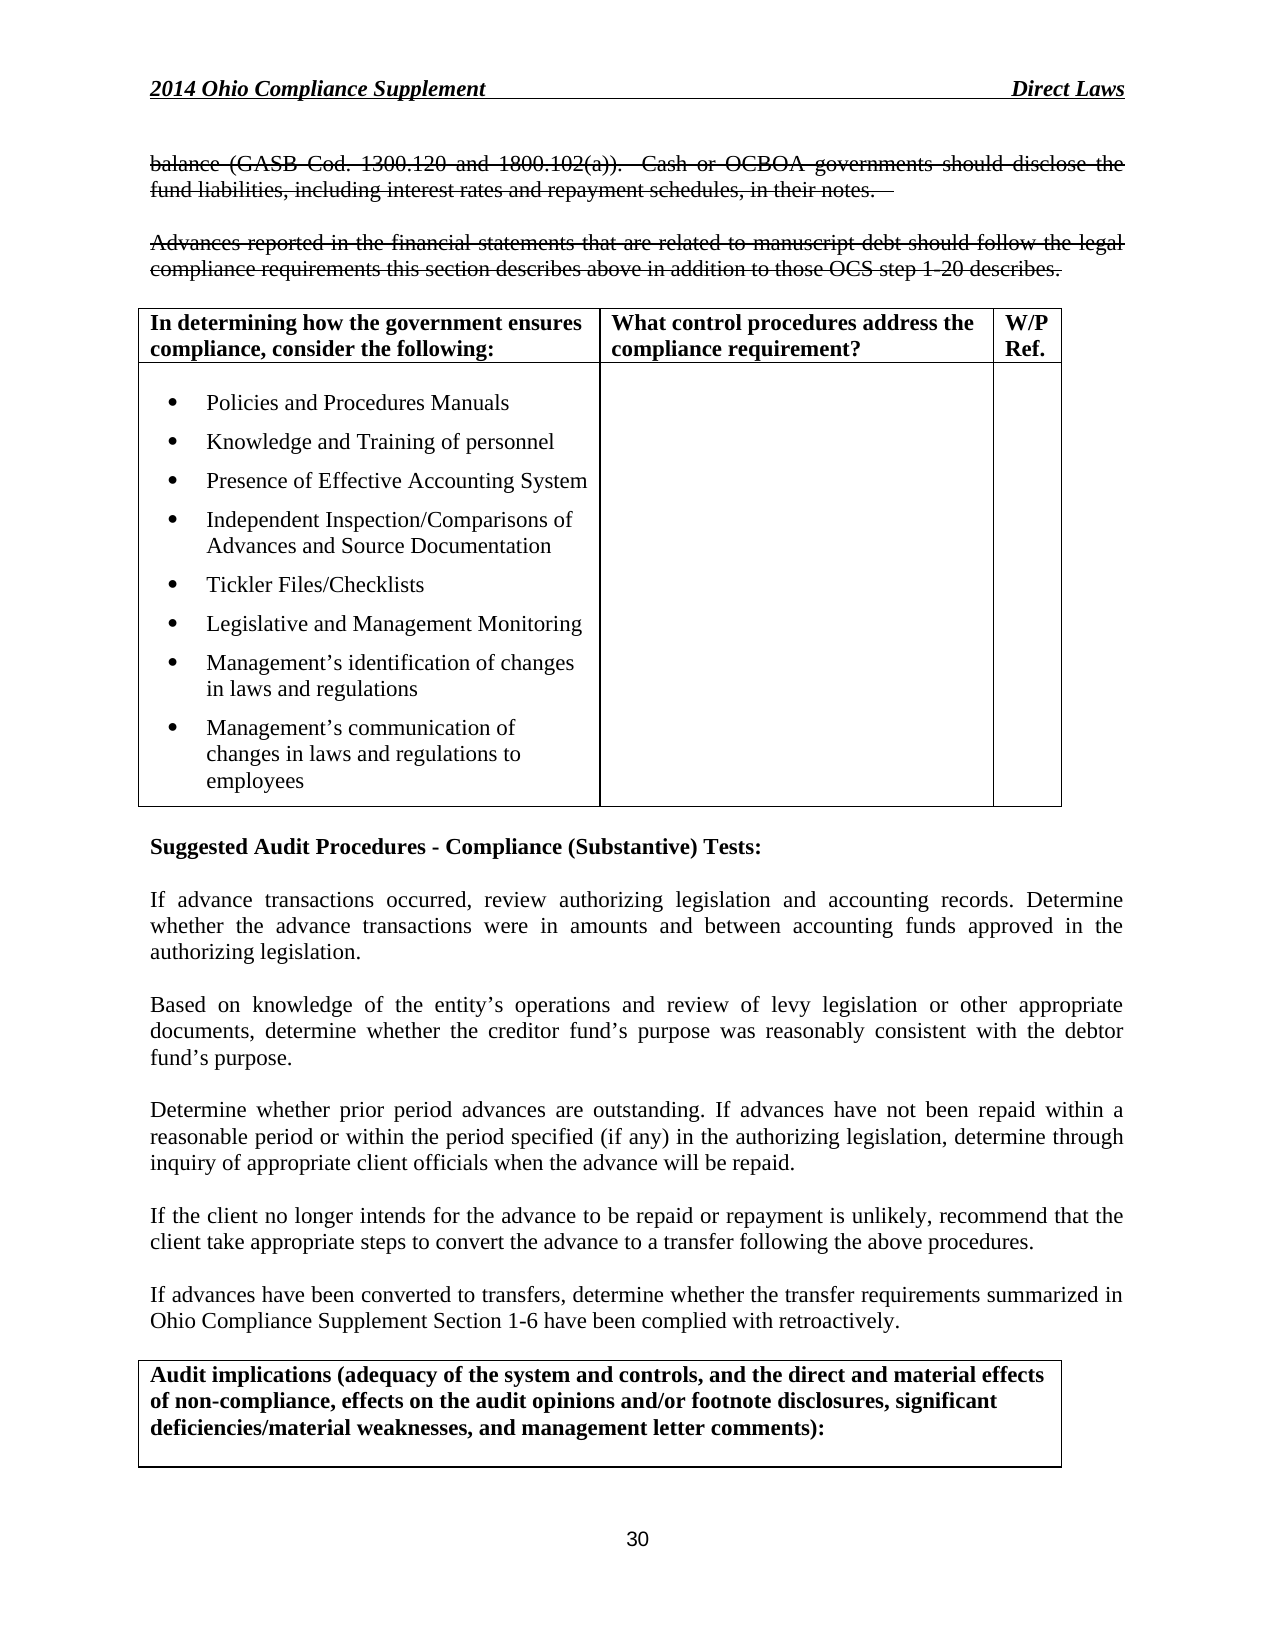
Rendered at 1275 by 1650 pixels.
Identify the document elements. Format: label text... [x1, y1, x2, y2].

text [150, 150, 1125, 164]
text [150, 166, 1125, 203]
table_header In determining how the government ensures compliance, consider the following: [139, 309, 599, 362]
table_header What control procedures address the compliance requirement? [601, 309, 993, 362]
text Based on knowledge of the entity’s operations and review of levy legislation or other appropriate documents, determine whether the creditor fund’s purpose was reasonably consistent with the debtor fund’s purpose. [150, 991, 1125, 1070]
table_cell [994, 363, 1061, 806]
text If advance transactions occurred, review authorizing legislation and accounting records. Determine whether the advance transactions were in amounts and between accounting funds approved in the authorizing legislation. [150, 886, 1125, 965]
text Suggested Audit Procedures - Compliance (Substantive) Tests: [150, 833, 1125, 859]
table_header Audit implications (adequacy of the system and controls, and the direct and material effects of non-compliance, effects on the audit opinions and/or footnote disclosures, significant deficiencies/material weaknesses, and management letter comments): [139, 1361, 1061, 1466]
text Determine whether prior period advances are outstanding. If advances have not been repaid within a reasonable period or within the period specified (if any) in the authorizing legislation, determine through inquiry of appropriate client officials when the advance will be repaid. [150, 1096, 1125, 1176]
text Advances reported in the financial statements that are related to manuscript debt should follow the legal compliance requirements this section describes above in addition to those OCS step 1-20 describes. [150, 229, 1125, 243]
table_cell [601, 363, 993, 806]
text If the client no longer intends for the advance to be repaid or repayment is unlikely, recommend that the client take appropriate steps to convert the advance to a transfer following the above procedures. [150, 1202, 1125, 1254]
table_cell Policies and Procedures Manuals Knowledge and Training of personnel Presence of Effective Accounting System Independent Inspection/Comparisons of Advances and Source Documentation Tickler Files/Checklists Legislative and Management Monitoring Management’s identification of changes in laws and regulations Management’s communication of changes in laws and regulations to employees [139, 363, 599, 806]
text If advances have been converted to transfers, determine whether the transfer requirements summarized in Ohio Compliance Supplement Section 1-6 have been complied with retroactively. [150, 1281, 1125, 1334]
table_header W/P Ref. [994, 309, 1061, 362]
text Advances reported in the financial statements that are related to manuscript debt should follow the legal compliance requirements this section describes above in addition to those OCS step 1-20 describes. [150, 245, 1125, 282]
